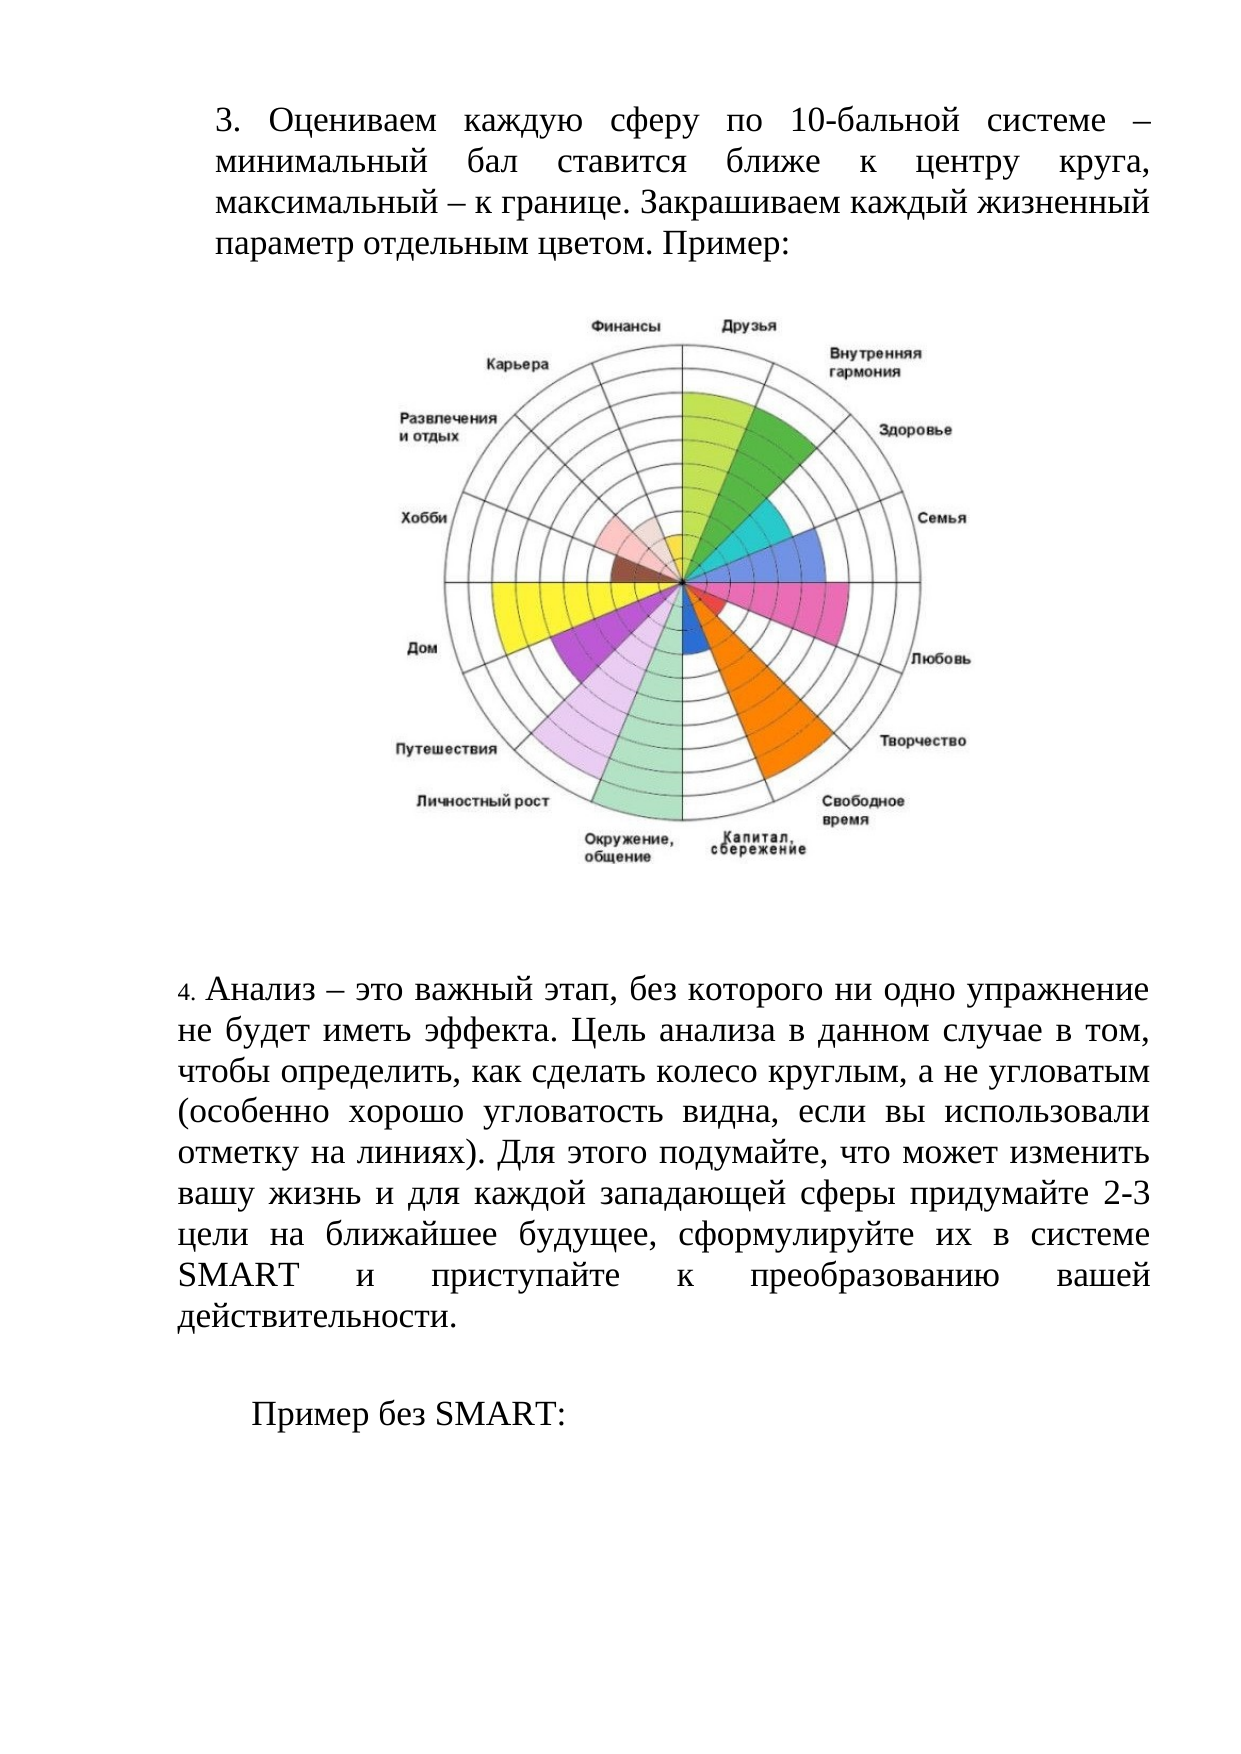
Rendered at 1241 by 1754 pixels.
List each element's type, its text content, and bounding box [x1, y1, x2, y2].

list Анализ – это важный этап, без которого ни одно упражнение не будет иметь эффекта. Цель анализа в данном случае в том, чтобы определить, как сделать колесо круглым, а не угловатым (особенно хорошо угловатость видна, если вы использовали отметку на линиях). Для этого подумайте, что может изменить вашу жизнь и для каждой западающей сферы придумайте 2-3 цели на ближайшее будущее, сформулируйте их в системе SMART и приступайте к преобразованию вашей действительности. [177, 967, 1151, 1335]
subtitle Оцениваем каждую сферу по 10-бальной системе – минимальный бал ставится ближе к центру круга, максимальный – к границе. Закрашиваем каждый жизненный параметр отдельным цветом. Пример: [215, 98, 1151, 262]
picture [390, 316, 976, 864]
subtitle Пример без SMART: [251, 1392, 1196, 1433]
